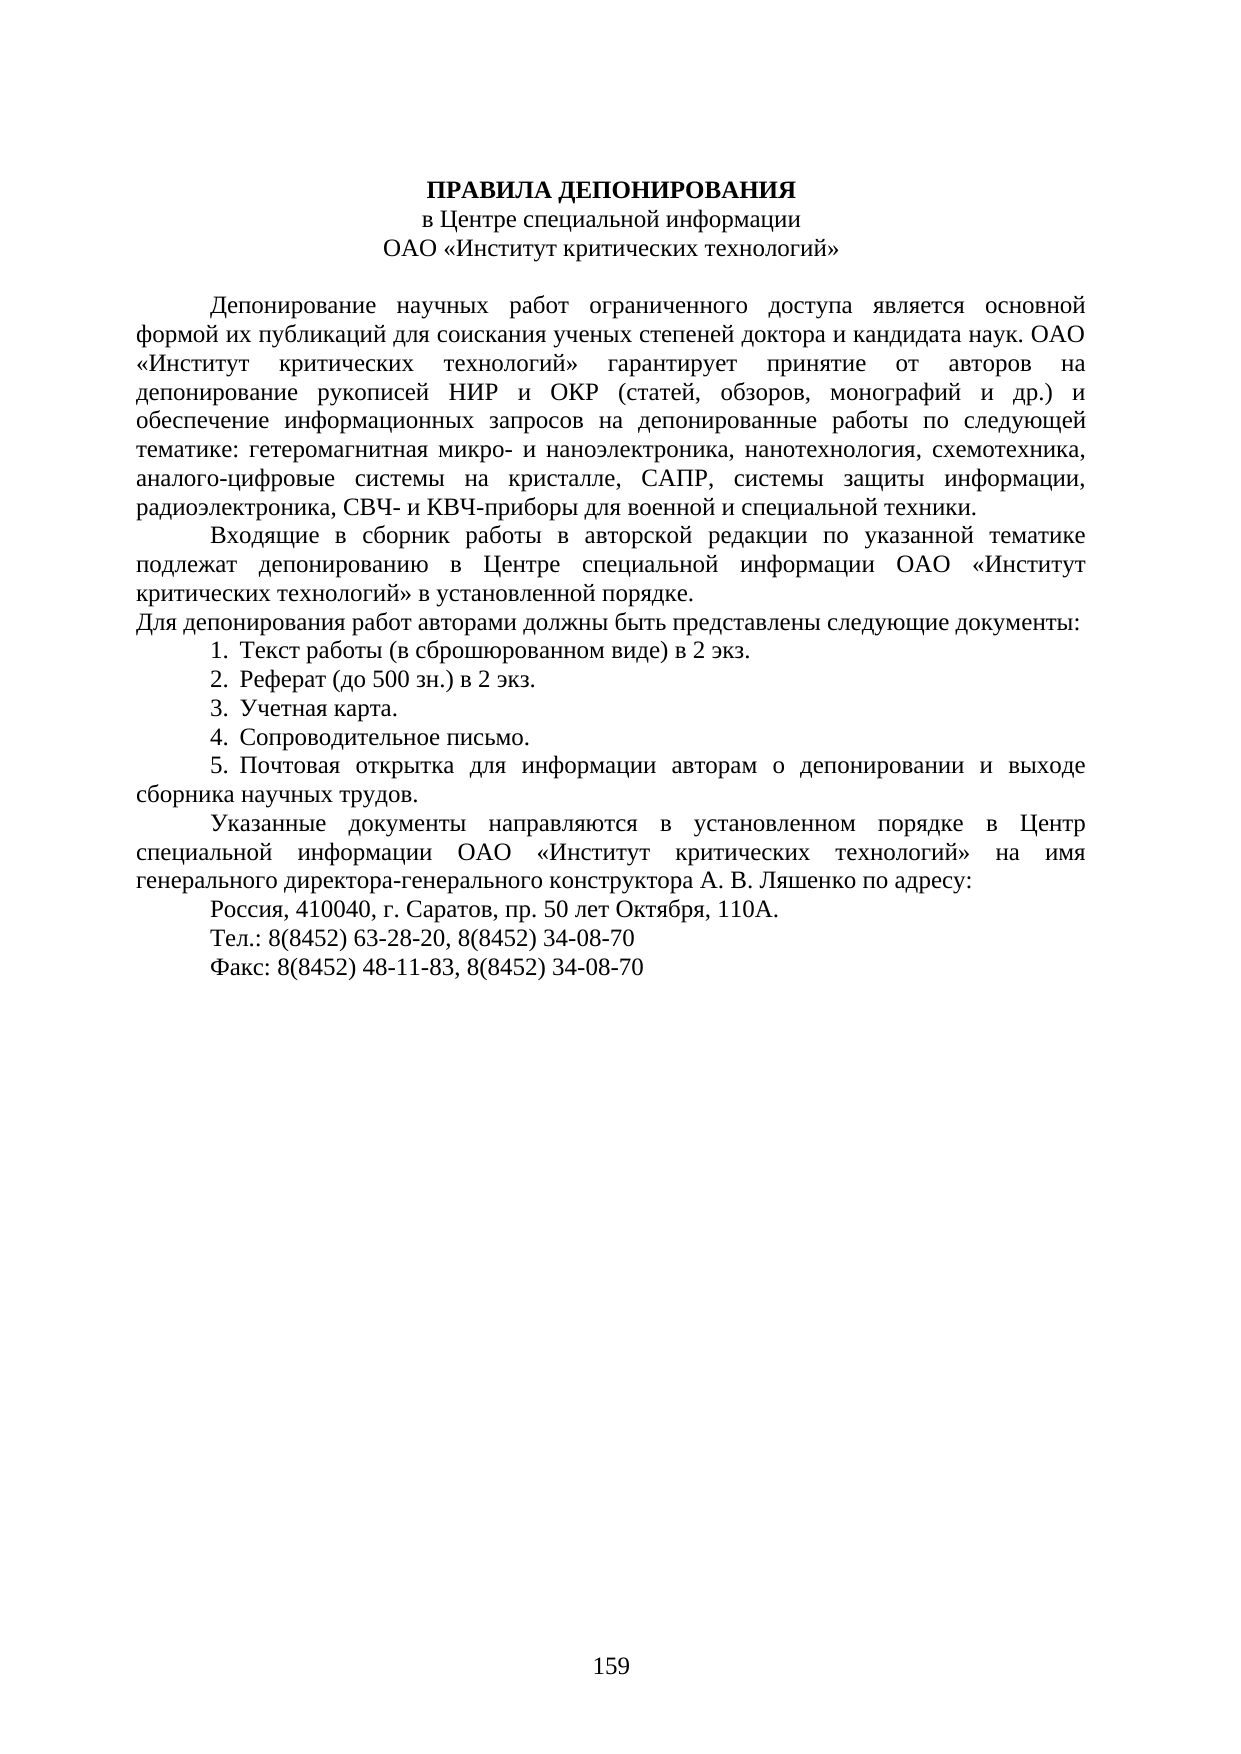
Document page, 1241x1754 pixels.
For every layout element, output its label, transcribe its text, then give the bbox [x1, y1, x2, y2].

text Депонирование научных работ ограниченного доступа является основной формой их публикаций для соискания ученых степеней доктора и кандидата наук. ОАО «Институт критических технологий» гарантирует принятие от авторов на депонирование рукописей НИР и ОКР (статей, обзоров, монографий и др.) и обеспечение информационных запросов на депонированные работы по следующей тематике: гетеромагнитная микро- и наноэлектроника, нанотехнология, схемотехника, аналого-цифровые системы на кристалле, САПР, системы защиты информации, радиоэлектроника, СВЧ- и КВЧ-приборы для военной и специальной техники. [136, 291, 1087, 521]
list Почтовая открытка для информации авторам о депонировании и выходе сборника научных трудов. [136, 751, 1087, 808]
list Тел.: 8(8452) 63-28-20, 8(8452) 34-08-70 [136, 923, 1087, 952]
list Факс: 8(8452) 48-11-83, 8(8452) 34-08-70 [136, 952, 1087, 981]
list Текст работы (в сброшюрованном виде) в 2 экз. [136, 636, 1087, 664]
text в Центре специальной информации [136, 204, 1087, 233]
list Указанные документы направляются в установленном порядке в Центр специальной информации ОАО «Институт критических технологий» на имя генерального директора-генерального конструктора А. В. Ляшенко по адресу: [136, 808, 1087, 894]
text Входящие в сборник работы в авторской редакции по указанной тематике подлежат депонированию в Центре специальной информации ОАО «Институт критических технологий» в установленной порядке. [136, 521, 1087, 607]
text ОАО «Институт критических технологий» [136, 233, 1087, 262]
list Россия, 410040, г. Саратов, пр. 50 лет Октября, 110А. [136, 894, 1087, 923]
list Учетная карта. [136, 693, 1087, 722]
list Сопроводительное письмо. [136, 722, 1087, 751]
text Для депонирования работ авторами должны быть представлены следующие документы: [136, 607, 1087, 636]
text ПРАВИЛА ДЕПОНИРОВАНИЯ [136, 176, 1087, 204]
list Реферат (до 500 зн.) в 2 экз. [136, 664, 1087, 693]
